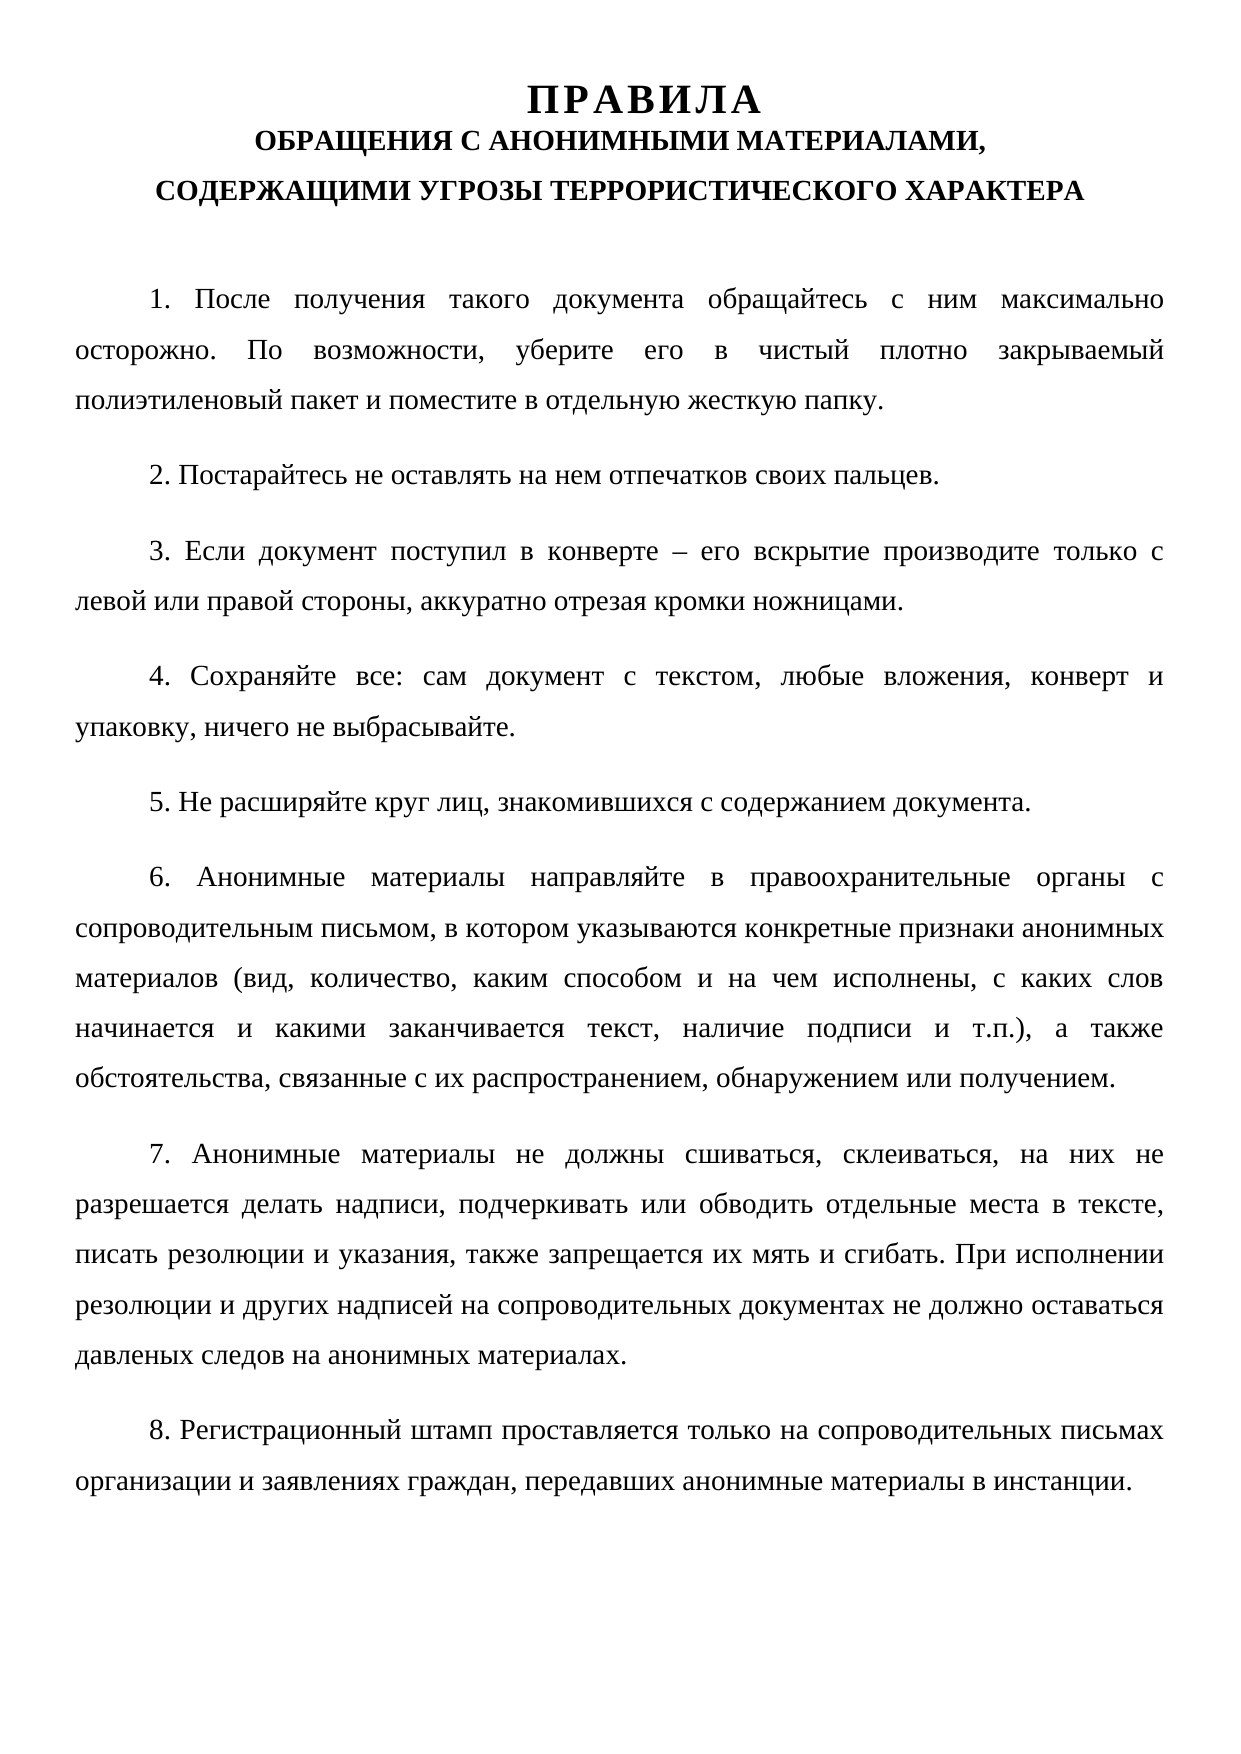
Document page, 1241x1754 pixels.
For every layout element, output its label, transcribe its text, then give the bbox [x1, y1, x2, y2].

text 5. Не расширяйте круг лиц, знакомившихся с содержанием документа. [75, 784, 1165, 818]
text 4. Сохраняйте все: сам документ с текстом, любые вложения, конверт и упаковку, ничего не выбрасывайте. [75, 658, 1165, 742]
text обращения с анонимными материалами, [75, 123, 1165, 156]
text 3. Если документ поступил в конверте – его вскрытие производите только с левой или правой стороны, аккуратно отрезая кромки ножницами. [75, 533, 1165, 617]
text 6. Анонимные материалы направляйте в правоохранительные органы с сопроводительным письмом, в котором указываются конкретные признаки анонимных материалов (вид, количество, каким способом и на чем исполнены, с каких слов начинается и какими заканчивается текст, наличие подписи и т.п.), а также обстоятельства, связанные с их распространением, обнаружением или получением. [75, 859, 1165, 1094]
text содержащими угрозы террористического характера [75, 173, 1165, 207]
text 7. Анонимные материалы не должны сшиваться, склеиваться, на них не разрешается делать надписи, подчеркивать или обводить отдельные места в тексте, писать резолюции и указания, также запрещается их мять и сгибать. При исполнении резолюции и других надписей на сопроводительных документах не должно оставаться давленых следов на анонимных материалах. [75, 1136, 1165, 1371]
text Правила [75, 75, 1165, 123]
text 1. После получения такого документа обращайтесь с ним максимально осторожно. По возможности, уберите его в чистый плотно закрываемый полиэтиленовый пакет и поместите в отдельную жесткую папку. [75, 282, 1165, 416]
text 8. Регистрационный штамп проставляется только на сопроводительных письмах организации и заявлениях граждан, передавших анонимные материалы в инстанции. [75, 1412, 1165, 1496]
text 2. Постарайтесь не оставлять на нем отпечатков своих пальцев. [75, 457, 1165, 491]
